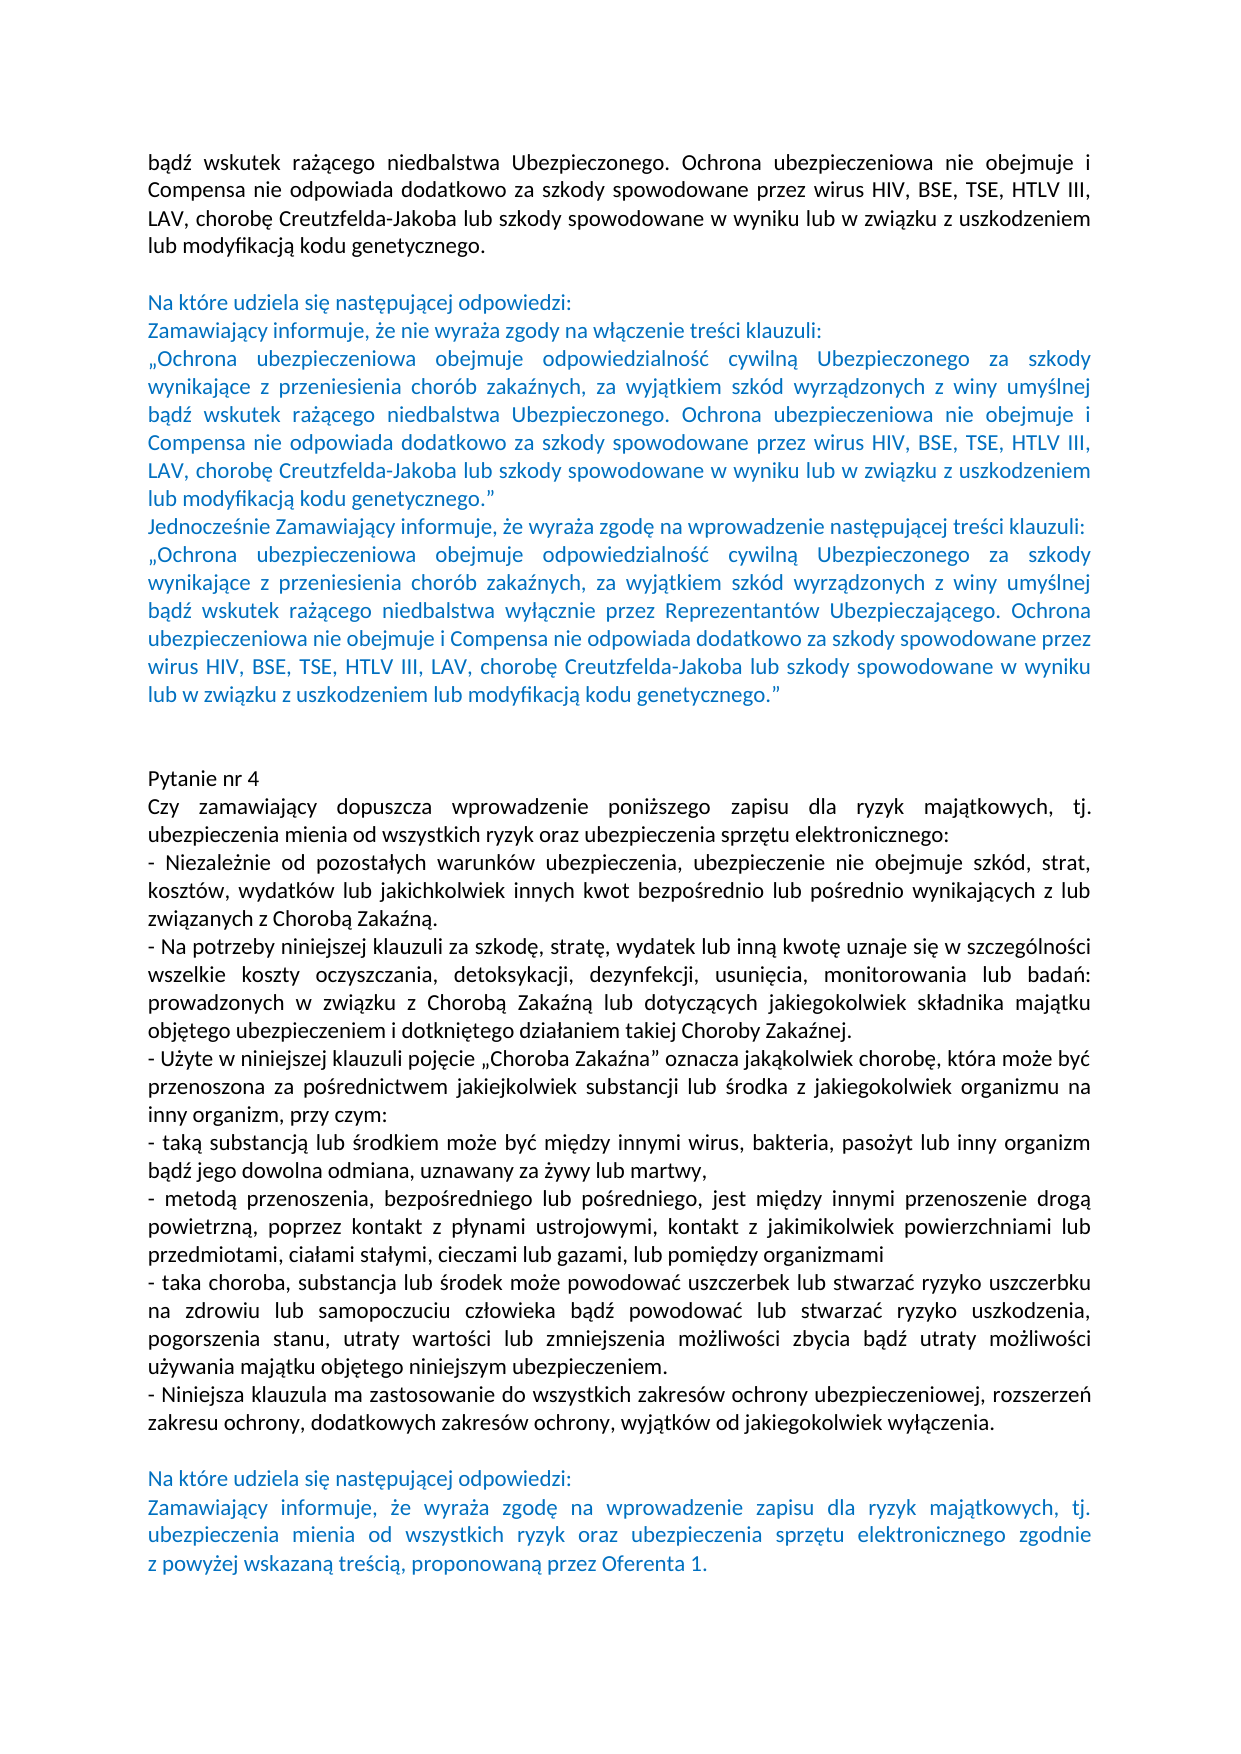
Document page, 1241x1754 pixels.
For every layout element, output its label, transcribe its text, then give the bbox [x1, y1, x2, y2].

text - Niezależnie od pozostałych warunków ubezpieczenia, ubezpieczenie nie obejmuje szkód, strat, kosztów, wydatków lub jakichkolwiek innych kwot bezpośrednio lub pośrednio wynikających z lub związanych z Chorobą Zakaźną. [148, 848, 1093, 932]
text Na które udziela się następującej odpowiedzi: [148, 288, 1093, 316]
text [148, 148, 1093, 260]
text Pytanie nr 4 [148, 764, 1093, 792]
text - Niniejsza klauzula ma zastosowanie do wszystkich zakresów ochrony ubezpieczeniowej, rozszerzeń zakresu ochrony, dodatkowych zakresów ochrony, wyjątków od jakiegokolwiek wyłączenia. [148, 1381, 1093, 1437]
text Na które udziela się następującej odpowiedzi: [148, 1464, 1093, 1493]
text - taką substancją lub środkiem może być między innymi wirus, bakteria, pasożyt lub inny organizm bądź jego dowolna odmiana, uznawany za żywy lub martwy, [148, 1128, 1093, 1184]
text „Ochrona ubezpieczeniowa obejmuje odpowiedzialność cywilną Ubezpieczonego za szkody wynikające z przeniesienia chorób zakaźnych, za wyjątkiem szkód wyrządzonych z winy umyślnej bądź wskutek rażącego niedbalstwa wyłącznie przez Reprezentantów Ubezpieczającego. Ochrona ubezpieczeniowa nie obejmuje i Compensa nie odpowiada dodatkowo za szkody spowodowane przez wirus HIV, BSE, TSE, HTLV III, LAV, chorobę Creutzfelda-Jakoba lub szkody spowodowane w wyniku lub w związku z uszkodzeniem lub modyfikacją kodu genetycznego.” [148, 540, 1093, 708]
text - taka choroba, substancja lub środek może powodować uszczerbek lub stwarzać ryzyko uszczerbku na zdrowiu lub samopoczuciu człowieka bądź powodować lub stwarzać ryzyko uszkodzenia, pogorszenia stanu, utraty wartości lub zmniejszenia możliwości zbycia bądź utraty możliwości używania majątku objętego niniejszym ubezpieczeniem. [148, 1268, 1093, 1381]
text - Użyte w niniejszej klauzuli pojęcie „Choroba Zakaźna” oznacza jakąkolwiek chorobę, która może być przenoszona za pośrednictwem jakiejkolwiek substancji lub środka z jakiegokolwiek organizmu na inny organizm, przy czym: [148, 1044, 1093, 1128]
text Jednocześnie Zamawiający informuje, że wyraża zgodę na wprowadzenie następującej treści klauzuli: [148, 512, 1093, 540]
text Zamawiający informuje, że nie wyraża zgody na włączenie treści klauzuli: [148, 316, 1093, 344]
text Czy zamawiający dopuszcza wprowadzenie poniższego zapisu dla ryzyk majątkowych, tj. ubezpieczenia mienia od wszystkich ryzyk oraz ubezpieczenia sprzętu elektronicznego: [148, 792, 1093, 848]
text „Ochrona ubezpieczeniowa obejmuje odpowiedzialność cywilną Ubezpieczonego za szkody wynikające z przeniesienia chorób zakaźnych, za wyjątkiem szkód wyrządzonych z winy umyślnej bądź wskutek rażącego niedbalstwa Ubezpieczonego. Ochrona ubezpieczeniowa nie obejmuje i Compensa nie odpowiada dodatkowo za szkody spowodowane przez wirus HIV, BSE, TSE, HTLV III, LAV, chorobę Creutzfelda-Jakoba lub szkody spowodowane w wyniku lub w związku z uszkodzeniem lub modyfikacją kodu genetycznego.” [148, 344, 1093, 512]
text - Na potrzeby niniejszej klauzuli za szkodę, stratę, wydatek lub inną kwotę uznaje się w szczególności wszelkie koszty oczyszczania, detoksykacji, dezynfekcji, usunięcia, monitorowania lub badań: prowadzonych w związku z Chorobą Zakaźną lub dotyczących jakiegokolwiek składnika majątku objętego ubezpieczeniem i dotkniętego działaniem takiej Choroby Zakaźnej. [148, 932, 1093, 1044]
text - metodą przenoszenia, bezpośredniego lub pośredniego, jest między innymi przenoszenie drogą powietrzną, poprzez kontakt z płynami ustrojowymi, kontakt z jakimikolwiek powierzchniami lub przedmiotami, ciałami stałymi, cieczami lub gazami, lub pomiędzy organizmami [148, 1184, 1093, 1268]
text Zamawiający informuje, że wyraża zgodę na wprowadzenie zapisu dla ryzyk majątkowych, tj. ubezpieczenia mienia od wszystkich ryzyk oraz ubezpieczenia sprzętu elektronicznego zgodnie z powyżej wskazaną treścią, proponowaną przez Oferenta 1. [148, 1493, 1093, 1577]
